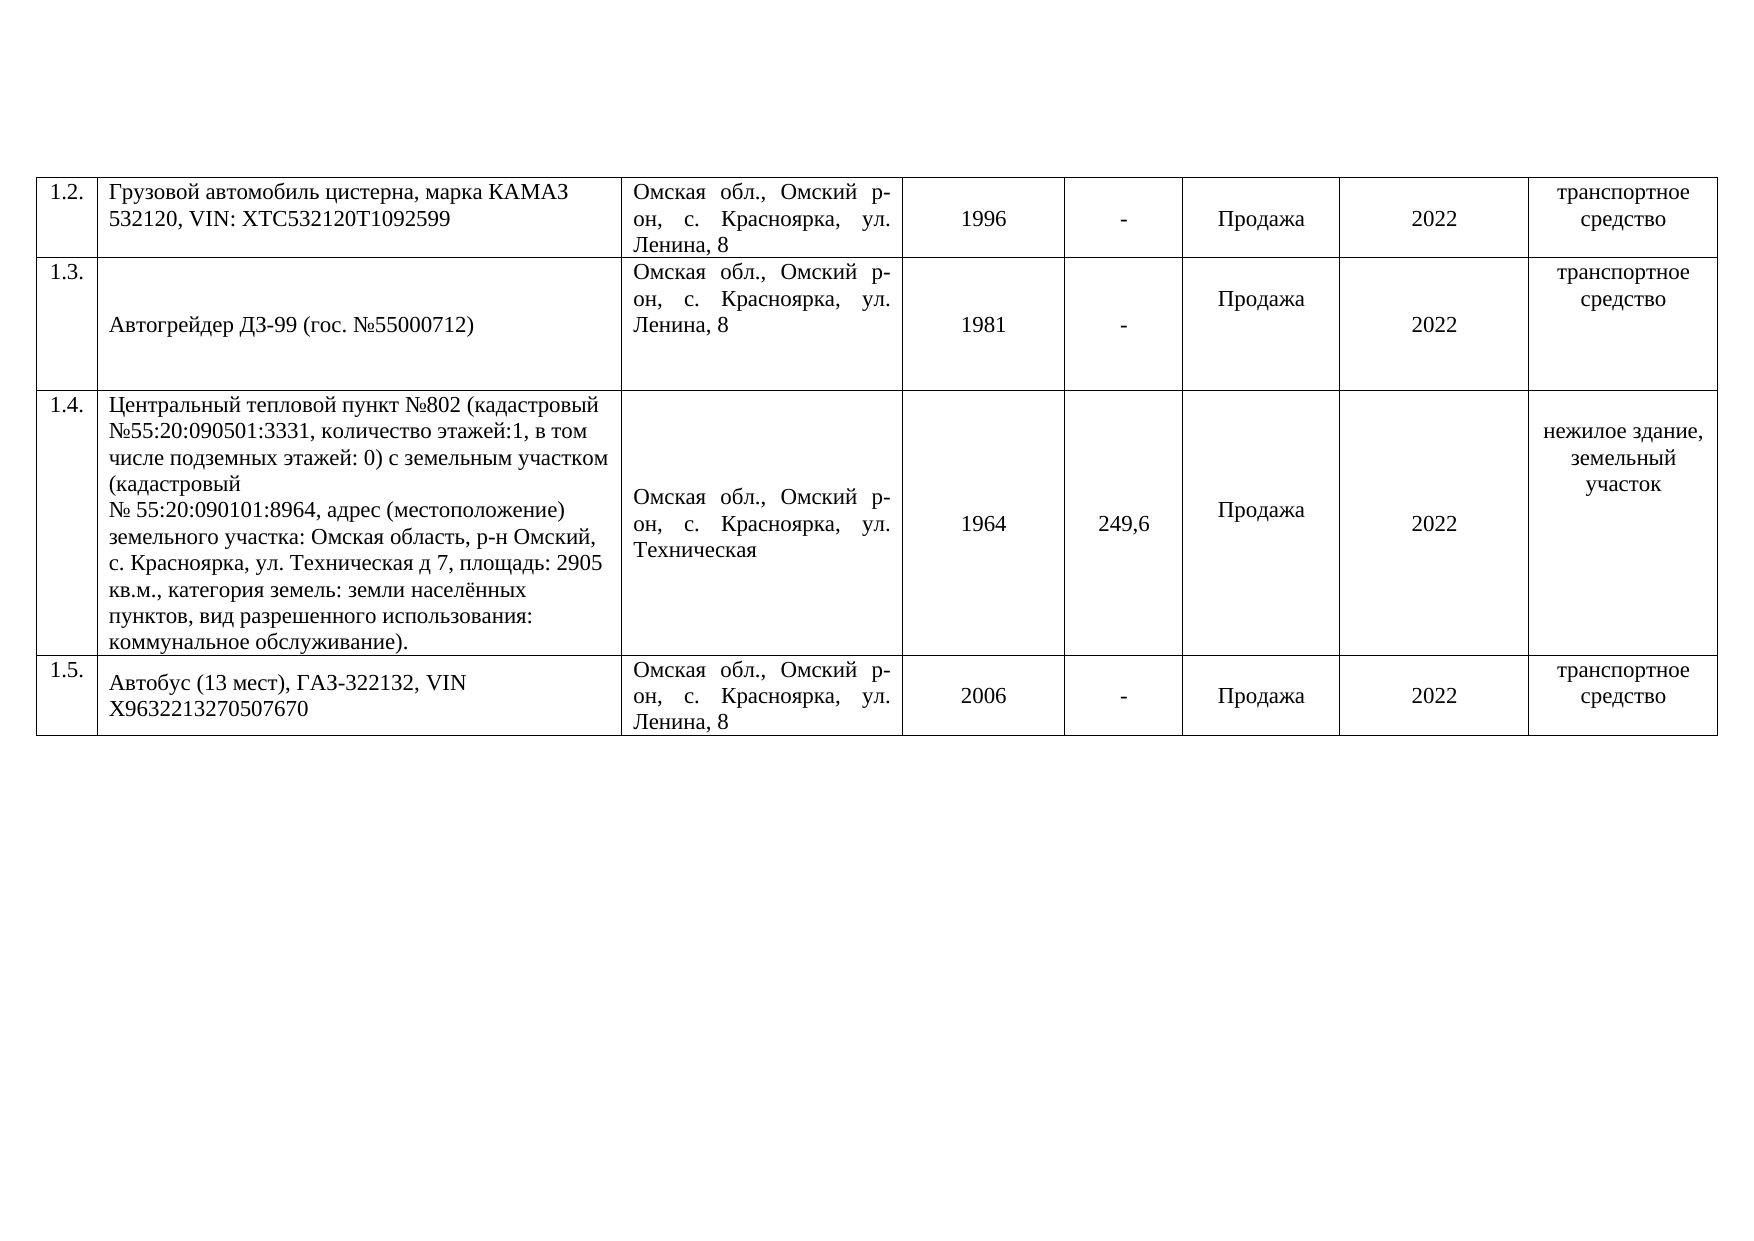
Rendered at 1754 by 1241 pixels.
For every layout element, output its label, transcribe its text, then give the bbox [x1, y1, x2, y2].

table_cell Омская обл., Омский р-он, с. Красноярка, ул. Ленина, 8 [622, 178, 902, 257]
table_cell транспортное средство [1529, 656, 1717, 735]
table_cell транспортное средство [1529, 178, 1717, 257]
table_cell 2022 [1340, 178, 1528, 257]
table_cell 2022 [1340, 656, 1528, 735]
table_cell 1.3. [37, 258, 97, 390]
table_cell Продажа [1183, 178, 1339, 257]
table_cell 1996 [903, 178, 1064, 257]
table_cell Продажа [1183, 391, 1339, 655]
table_cell 1.5. [37, 656, 97, 735]
table_cell Автобус (13 мест), ГАЗ-322132, VIN Х9632213270507670 [98, 656, 621, 735]
table_cell Продажа [1183, 656, 1339, 735]
table_cell 1.4. [37, 391, 97, 655]
table_cell 1.2. [37, 178, 97, 257]
table_cell Центральный тепловой пункт №802 (кадастровый №55:20:090501:3331, количество этажей:1, в том числе подземных этажей: 0) с земельным участком (кадастровый № 55:20:090101:8964, адрес (местоположение) земельного участка: Омская область, р-н Омский, с. Красноярка, ул. Техническая д 7, площадь: 2905 кв.м., категория земель: земли населённых пунктов, вид разрешенного использования: коммунальное обслуживание). [98, 391, 621, 655]
table_cell 2006 [903, 656, 1064, 735]
table_cell 2022 [1340, 258, 1528, 390]
table_cell Омская обл., Омский р-он, с. Красноярка, ул. Ленина, 8 [622, 258, 902, 390]
table_cell транспортное средство [1529, 258, 1717, 390]
table_cell 2022 [1340, 391, 1528, 655]
table_cell Омская обл., Омский р-он, с. Красноярка, ул. Техническая [622, 391, 902, 655]
table_cell - [1065, 178, 1182, 257]
table_cell 249,6 [1065, 391, 1182, 655]
table_cell - [1065, 656, 1182, 735]
table_cell - [1065, 258, 1182, 390]
table_cell 1964 [903, 391, 1064, 655]
table_cell Грузовой автомобиль цистерна, марка КАМАЗ 532120, VIN: ХТС532120Т1092599 [98, 178, 621, 257]
table_cell 1981 [903, 258, 1064, 390]
table_cell Автогрейдер ДЗ-99 (гос. №55000712) [98, 258, 621, 390]
table_cell Продажа [1183, 258, 1339, 390]
table_cell Омская обл., Омский р-он, с. Красноярка, ул. Ленина, 8 [622, 656, 902, 735]
table_cell нежилое здание, земельный участок [1529, 391, 1717, 655]
